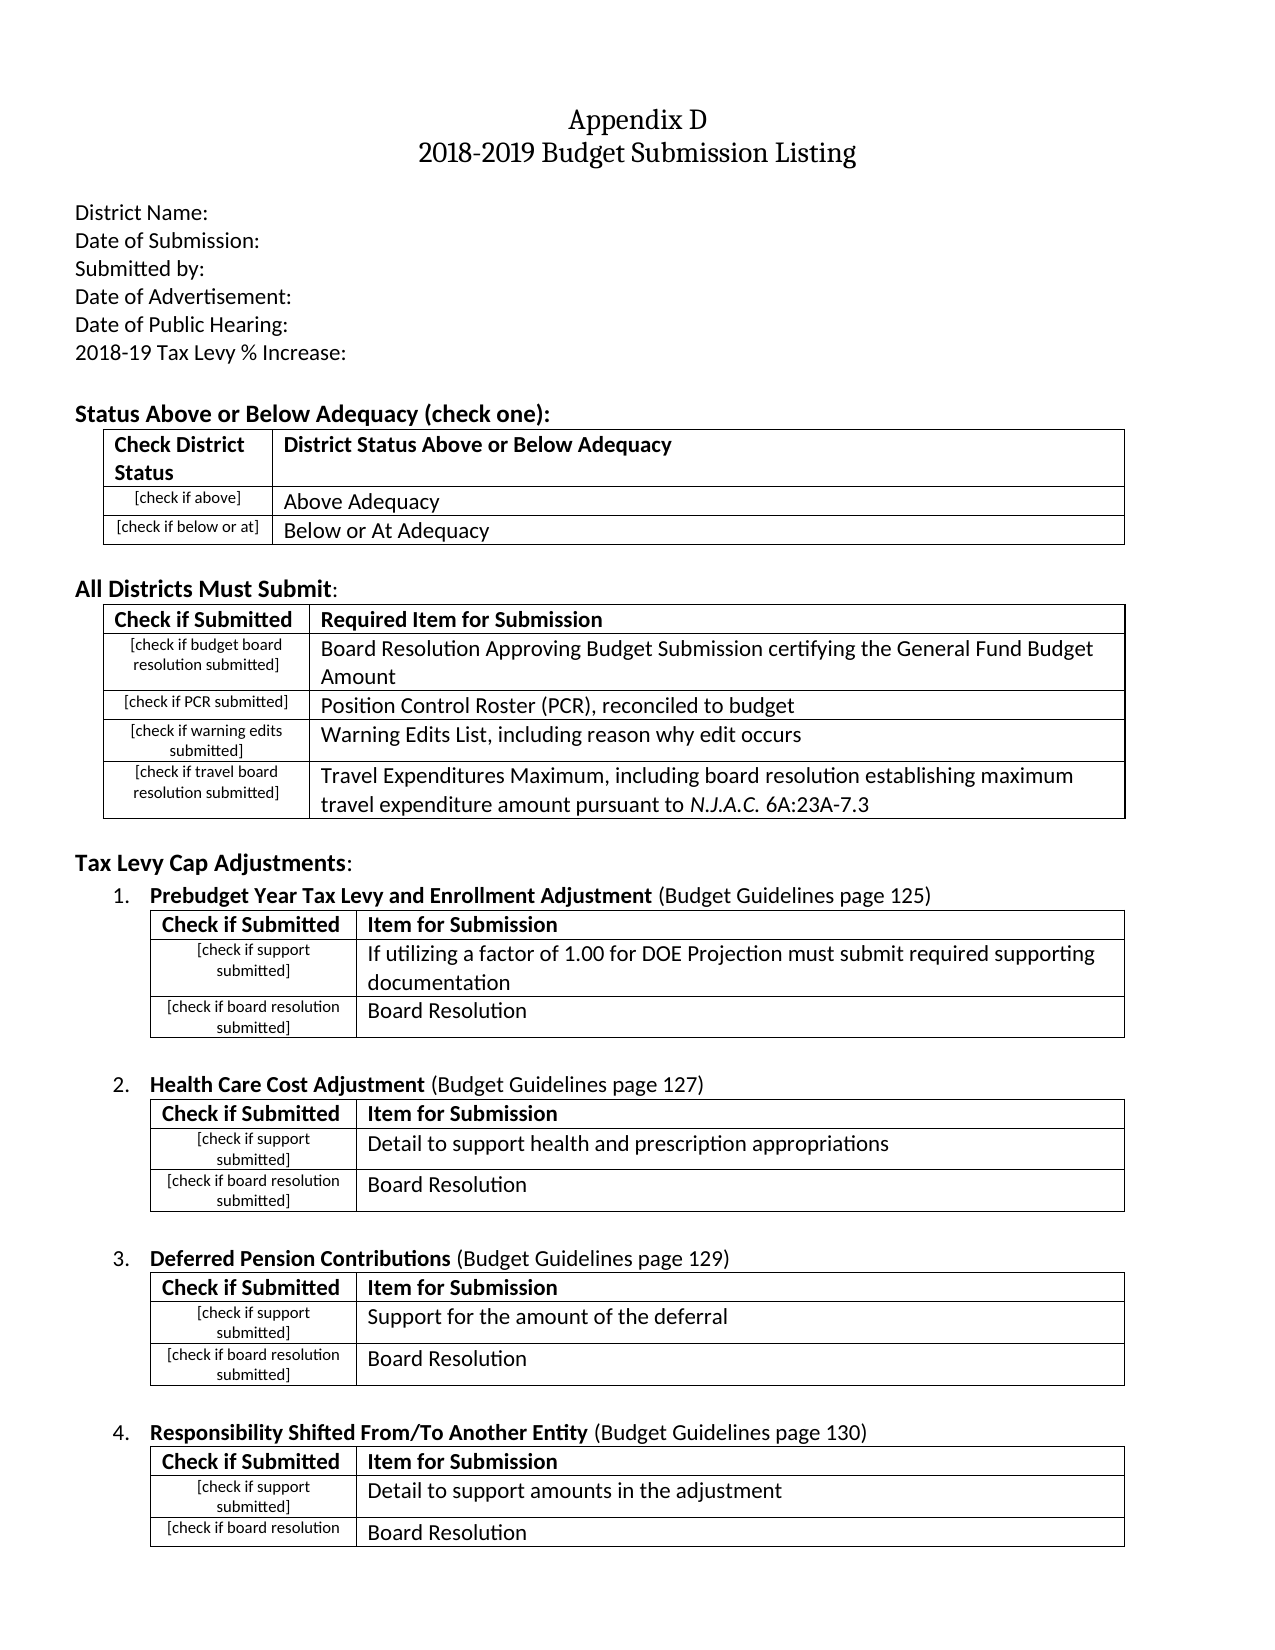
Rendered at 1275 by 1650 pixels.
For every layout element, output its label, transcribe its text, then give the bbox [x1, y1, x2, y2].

table_cell [check if PCR submitted] [104, 691, 309, 719]
table_header Item for Submission [357, 1100, 1124, 1128]
table_cell Support for the amount of the deferral [357, 1302, 1124, 1343]
table_cell Warning Edits List, including reason why edit occurs [310, 720, 1124, 761]
table_header District Status Above or Below Adequacy [273, 430, 1124, 486]
table_cell Below or At Adequacy [273, 516, 1124, 544]
text Date of Advertisement: [75, 282, 1125, 310]
subtitle Appendix D [150, 103, 1125, 137]
table_header Check if Submitted [104, 605, 309, 633]
table_header Check if Submitted [151, 1447, 356, 1475]
subtitle Responsibility Shifted From/To Another Entity (Budget Guidelines page 130) [112, 1418, 1125, 1446]
table_header Check District Status [104, 430, 272, 486]
table_cell [check if board resolution submitted] [151, 1170, 356, 1211]
table_cell Board Resolution [357, 1344, 1124, 1384]
table_cell [check if budget board resolution submitted] [104, 634, 309, 690]
table_cell [check if support submitted] [151, 940, 356, 996]
table_cell Detail to support amounts in the adjustment [357, 1476, 1124, 1517]
table_cell If utilizing a factor of 1.00 for DOE Projection must submit required supporting documentation [357, 940, 1124, 996]
subtitle Status Above or Below Adequacy (check one): [75, 398, 1125, 429]
text All Districts Must Submit: [75, 573, 1125, 604]
table_cell Detail to support health and prescription appropriations [357, 1129, 1124, 1169]
table_cell Board Resolution [357, 1518, 1124, 1546]
table_cell Board Resolution [357, 1170, 1124, 1211]
table_cell Above Adequacy [273, 487, 1124, 515]
table_header Check if Submitted [151, 1273, 356, 1301]
table_cell [check if warning edits submitted] [104, 720, 309, 761]
text District Name: [75, 198, 1125, 226]
table_header Item for Submission [357, 1447, 1124, 1475]
table_cell [check if below or at] [104, 516, 272, 544]
table_cell [check if above] [104, 487, 272, 515]
table_cell [check if support submitted] [151, 1476, 356, 1517]
table_cell Board Resolution [357, 997, 1124, 1037]
table_cell Board Resolution Approving Budget Submission certifying the General Fund Budget Amount [310, 634, 1124, 690]
table_cell [check if board resolution submitted] [151, 1344, 356, 1384]
subtitle Health Care Cost Adjustment (Budget Guidelines page 127) [112, 1071, 1125, 1098]
table_cell [check if support submitted] [151, 1129, 356, 1169]
table_cell [check if board resolution submitted] [151, 997, 356, 1037]
table_header Item for Submission [357, 911, 1124, 938]
table_header Check if Submitted [151, 911, 356, 938]
subtitle 2018-2019 Budget Submission Listing [150, 137, 1125, 170]
text Submitted by: [75, 254, 1125, 282]
table_header Required Item for Submission [310, 605, 1124, 633]
table_cell [check if travel board resolution submitted] [104, 762, 309, 818]
text 2018-19 Tax Levy % Increase: [75, 338, 1125, 366]
table_cell Travel Expenditures Maximum, including board resolution establishing maximum travel expenditure amount pursuant to N.J.A.C. 6A:23A-7.3 [310, 762, 1124, 818]
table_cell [151, 1518, 356, 1546]
subtitle Deferred Pension Contributions (Budget Guidelines page 129) [112, 1244, 1125, 1272]
text Tax Levy Cap Adjustments: [75, 847, 1125, 877]
text Date of Public Hearing: [75, 310, 1125, 338]
table_header Item for Submission [357, 1273, 1124, 1301]
table_cell [check if support submitted] [151, 1302, 356, 1343]
table_cell Position Control Roster (PCR), reconciled to budget [310, 691, 1124, 719]
subtitle Prebudget Year Tax Levy and Enrollment Adjustment (Budget Guidelines page 125) [112, 881, 1125, 909]
text Date of Submission: [75, 226, 1125, 254]
table_header Check if Submitted [151, 1100, 356, 1128]
